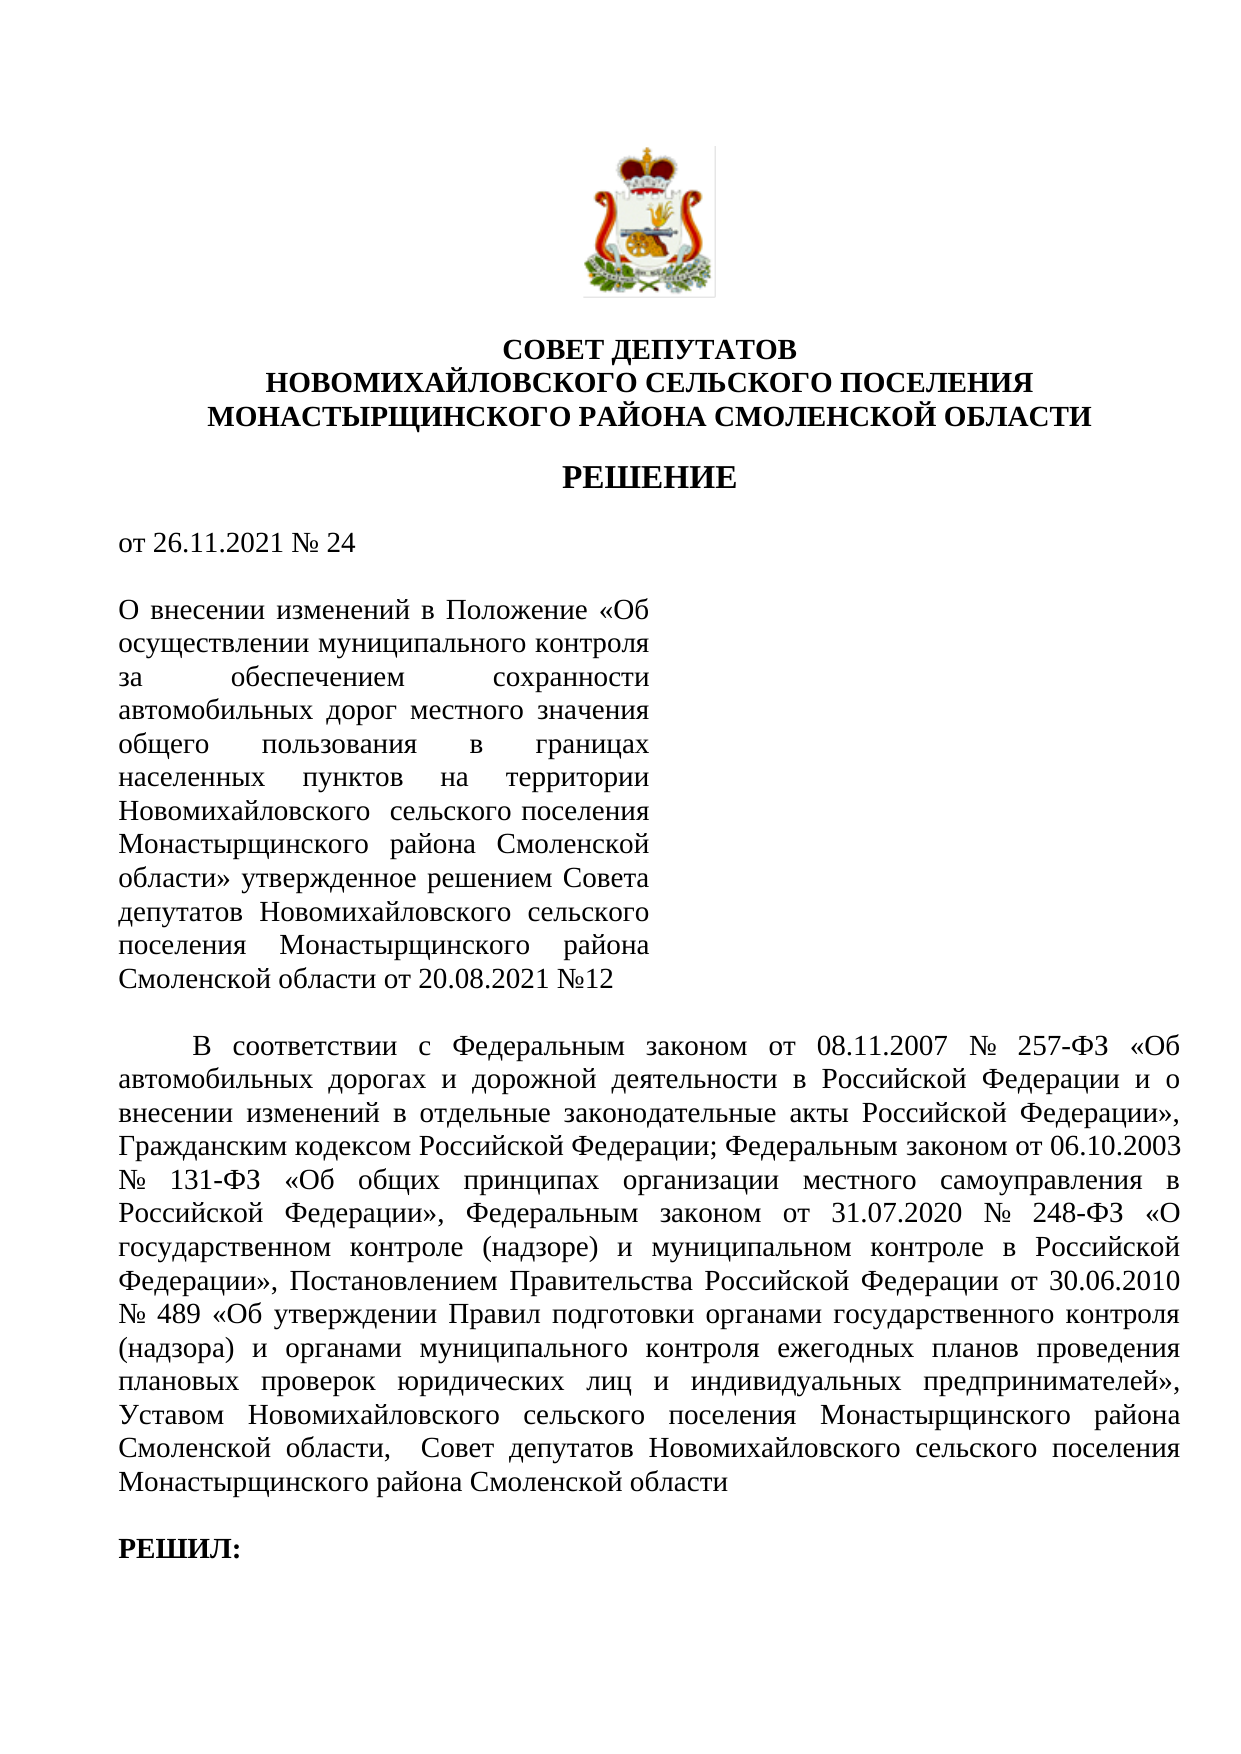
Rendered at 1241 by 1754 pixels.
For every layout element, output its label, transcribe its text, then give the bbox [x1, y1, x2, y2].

text В соответствии с Федеральным законом от 08.11.2007 № 257-ФЗ «Об автомобильных дорогах и дорожной деятельности в Российской Федерации и о внесении изменений в отдельные законодательные акты Российской Федерации», Гражданским кодексом Российской Федерации; Федеральным законом от 06.10.2003 № 131-ФЗ «Об общих принципах организации местного самоуправления в Российской Федерации», Федеральным законом от 31.07.2020 № 248-ФЗ «О государственном контроле (надзоре) и муниципальном контроле в Российской Федерации», Постановлением Правительства Российской Федерации от 30.06.2010 № 489 «Об утверждении Правил подготовки органами государственного контроля (надзора) и органами муниципального контроля ежегодных планов проведения плановых проверок юридических лиц и индивидуальных предпринимателей», Уставом Новомихайловского сельского поселения Монастырщинского района Смоленской области, Совет депутатов Новомихайловского сельского поселения Монастырщинского района Смоленской области [118, 1028, 1181, 1497]
title МОНАСТЫРЩИНСКОГО РАЙОНА СМОЛЕНСКОЙ ОБЛАСТИ [118, 399, 1181, 433]
text РЕШИЛ: [118, 1531, 1181, 1564]
title СОВЕТ ДЕПУТАТОВ [118, 332, 1181, 366]
text РЕШЕНИЕ [118, 458, 1181, 496]
text от 26.11.2021 № 24 [118, 525, 635, 558]
title НОВОМИХАЙЛОВСКОГО СЕЛЬСКОГО ПОСЕЛЕНИЯ [118, 366, 1181, 399]
picture [583, 146, 717, 299]
text О внесении изменений в Положение «Об осуществлении муниципального контроля за обеспечением сохранности автомобильных дорог местного значения общего пользования в границах населенных пунктов на территории Новомихайловского сельского поселения Монастырщинского района Смоленской области» утвержденное решением Совета депутатов Новомихайловского сельского поселения Монастырщинского района Смоленской области от 20.08.2021 №12 [118, 592, 650, 994]
